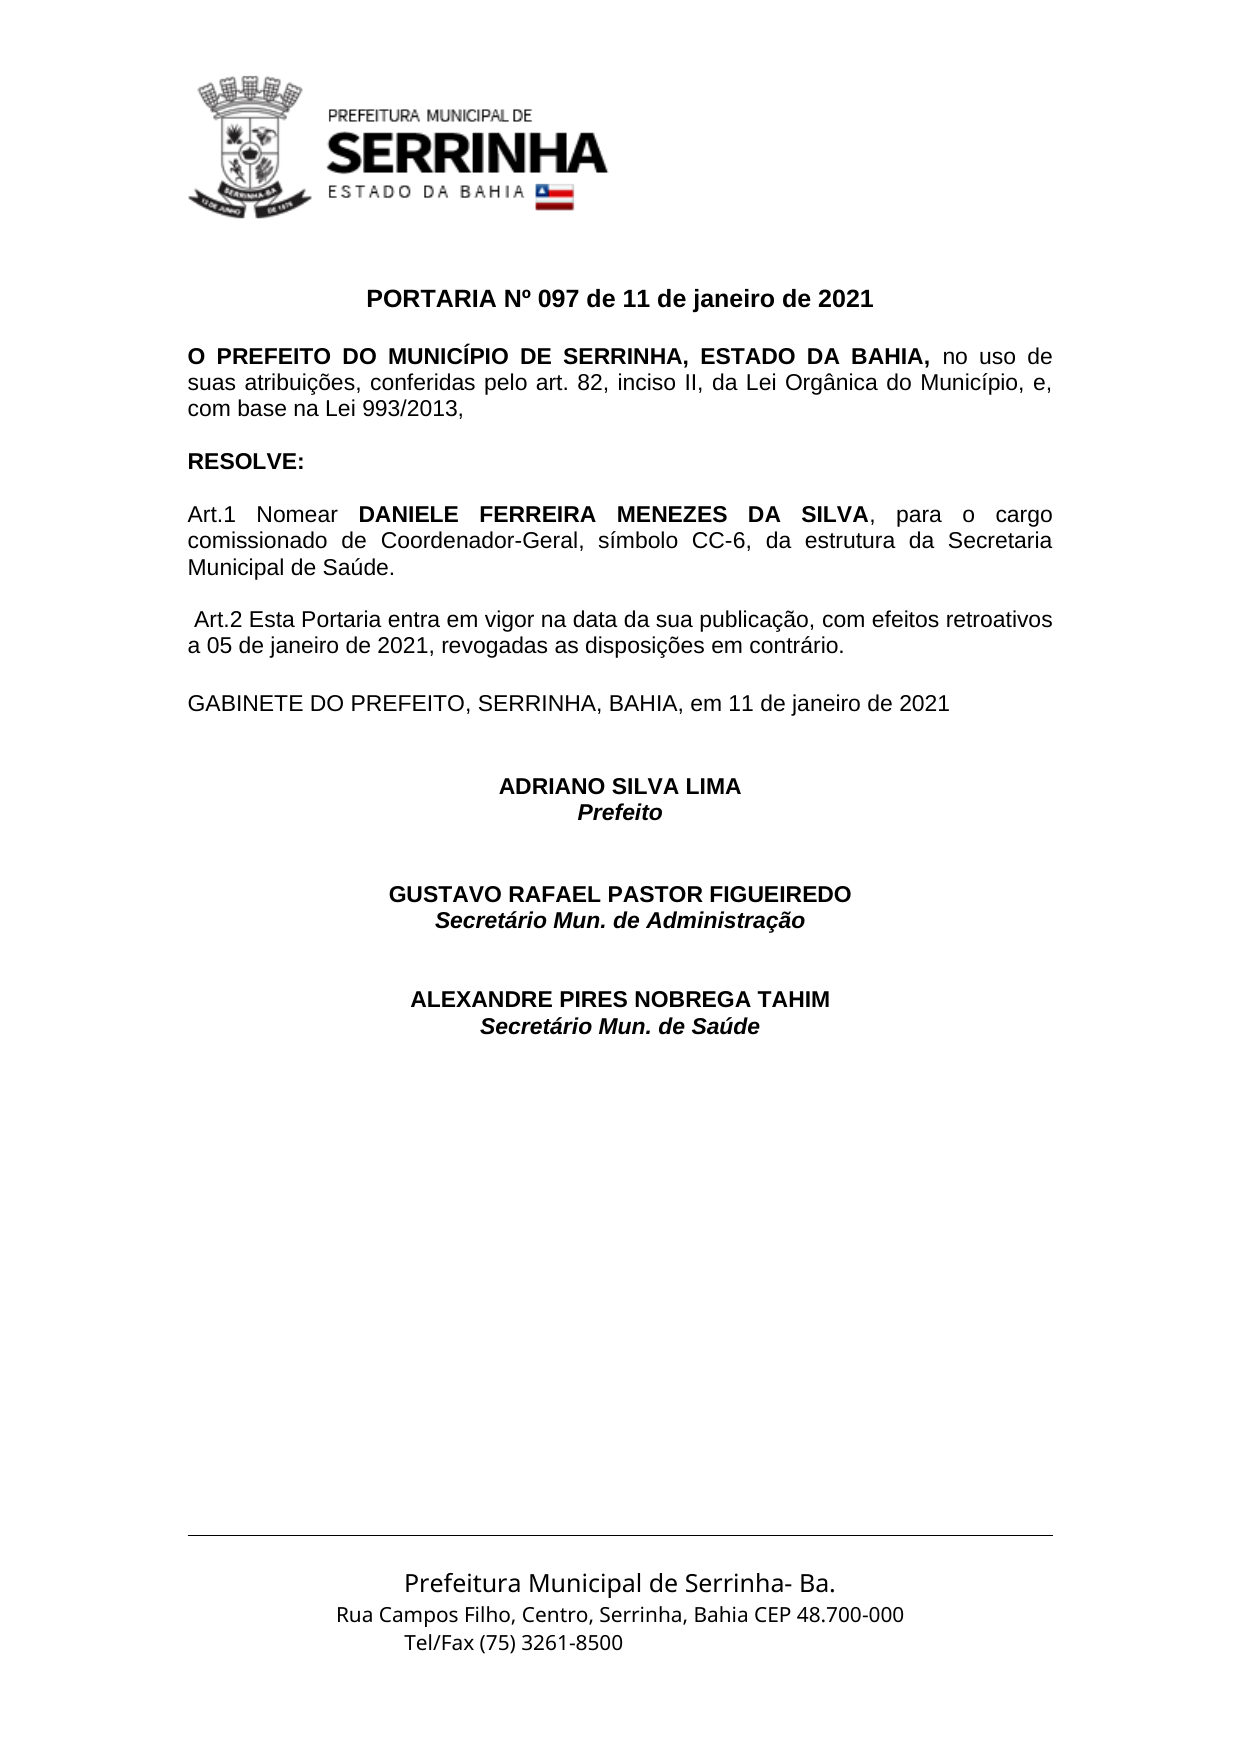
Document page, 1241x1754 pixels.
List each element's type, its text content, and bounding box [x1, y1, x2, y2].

text RESOLVE: [187, 448, 1053, 474]
text Art.1 Nomear DANIELE FERREIRA MENEZES DA SILVA, para o cargo comissionado de Coordenador-Geral, símbolo CC-6, da estrutura da Secretaria Municipal de Saúde. [187, 501, 1053, 580]
text Secretário Mun. de Administração [187, 907, 1053, 933]
picture [187, 73, 609, 222]
text Secretário Mun. de Saúde [187, 1013, 1053, 1039]
text GABINETE DO PREFEITO, SERRINHA, BAHIA, em 11 de janeiro de 2021 [187, 690, 1053, 716]
text ADRIANO SILVA LIMA [187, 773, 1053, 799]
text ALEXANDRE PIRES NOBREGA TAHIM [187, 986, 1053, 1013]
text O PREFEITO DO MUNICÍPIO DE SERRINHA, ESTADO DA BAHIA, no uso de suas atribuições, conferidas pelo art. 82, inciso II, da Lei Orgânica do Município, e, com base na Lei 993/2013, [187, 343, 1053, 422]
text PORTARIA Nº 097 de 11 de janeiro de 2021 [187, 284, 1053, 312]
text Art.2 Esta Portaria entra em vigor na data da sua publicação, com efeitos retroativos a 05 de janeiro de 2021, revogadas as disposições em contrário. [187, 606, 1053, 659]
text Prefeito [187, 799, 1053, 826]
text GUSTAVO RAFAEL PASTOR FIGUEIREDO [187, 881, 1053, 907]
